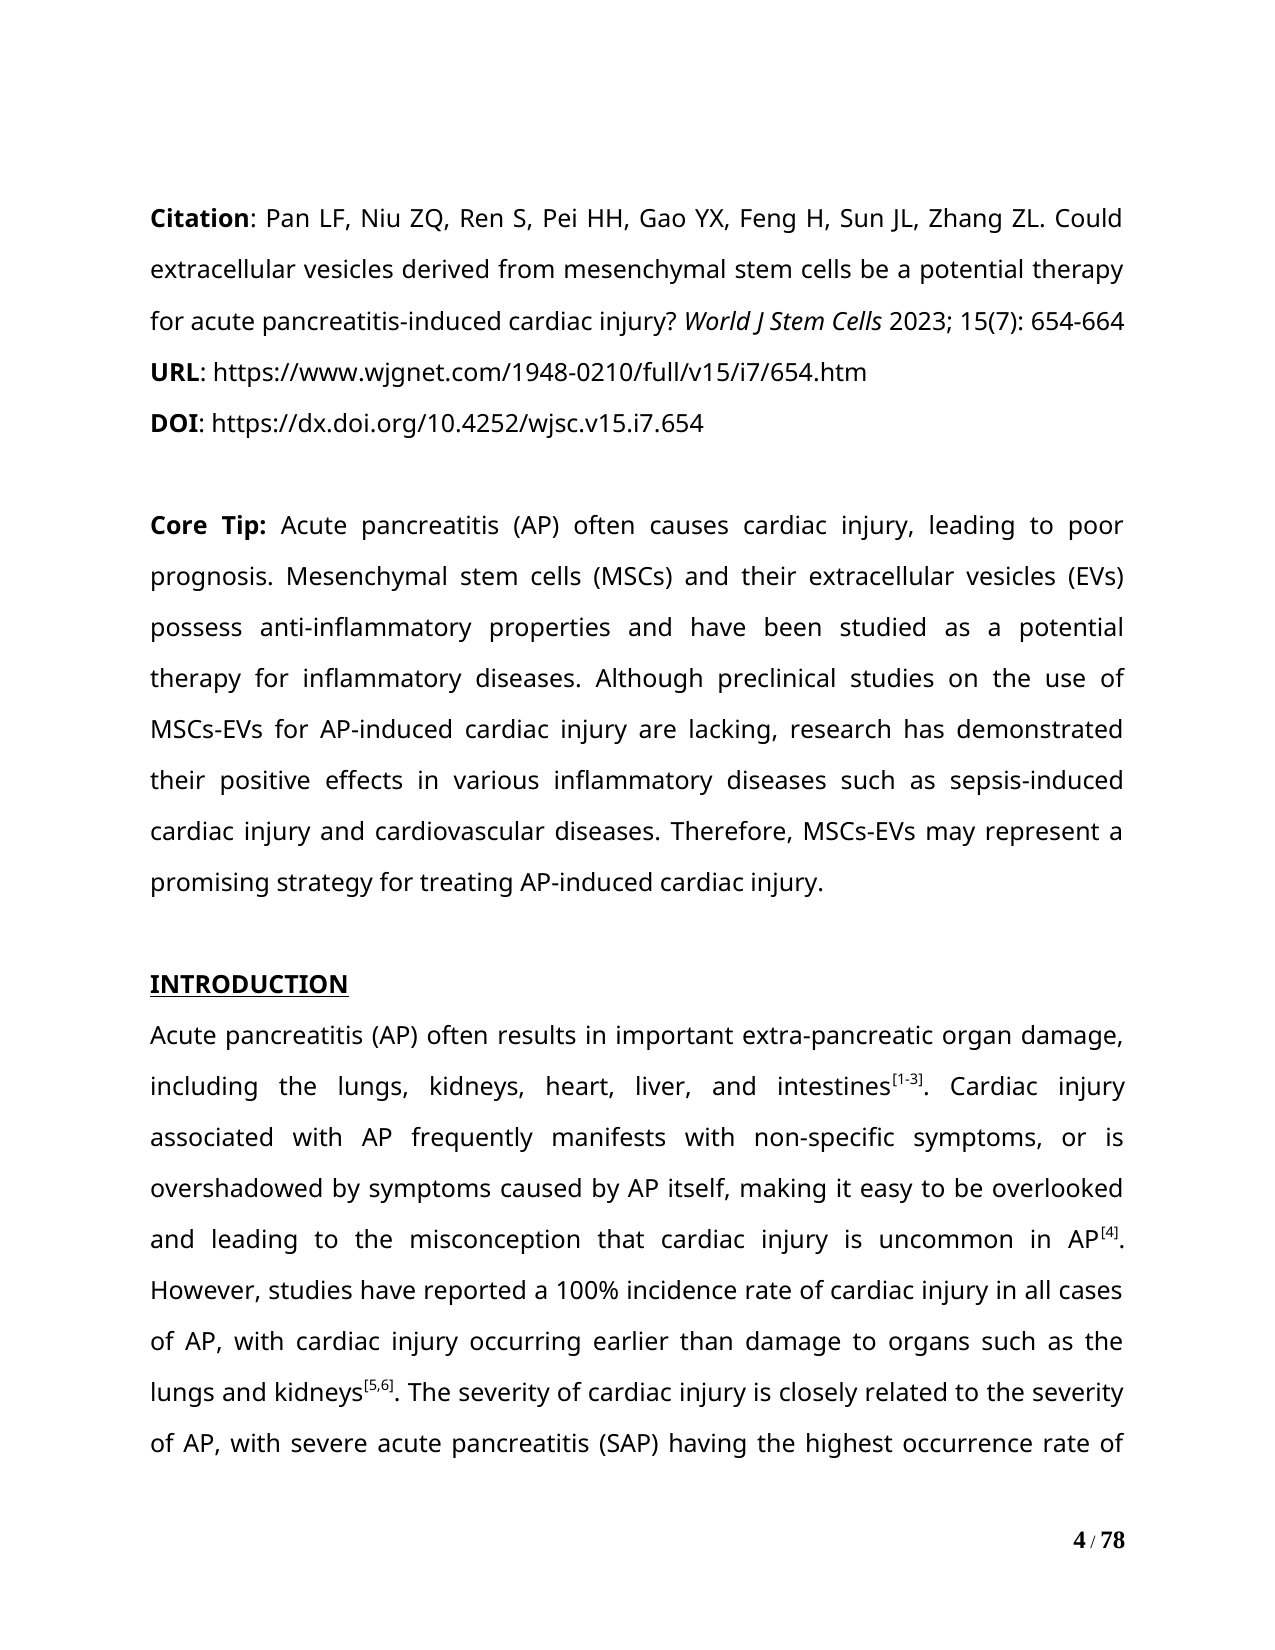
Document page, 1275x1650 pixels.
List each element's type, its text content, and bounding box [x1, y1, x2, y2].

text Core Tip: Acute pancreatitis (AP) often causes cardiac injury, leading to poor prognosis. Mesenchymal stem cells (MSCs) and their extracellular vesicles (EVs) possess anti-inflammatory properties and have been studied as a potential therapy for inflammatory diseases. Although preclinical studies on the use of MSCs-EVs for AP-induced cardiac injury are lacking, research has demonstrated their positive effects in various inflammatory diseases such as sepsis-induced cardiac injury and cardiovascular diseases. Therefore, MSCs-EVs may represent a promising strategy for treating AP-induced cardiac injury. [150, 507, 1125, 899]
text Citation: Pan LF, Niu ZQ, Ren S, Pei HH, Gao YX, Feng H, Sun JL, Zhang ZL. Could extracellular vesicles derived from mesenchymal stem cells be a potential therapy for acute pancreatitis-induced cardiac injury? World J Stem Cells 2023; 15(7): 654-664 [150, 201, 1125, 337]
text URL: https://www.wjgnet.com/1948-0210/full/v15/i7/654.htm [150, 354, 1125, 388]
text INTRODUCTION [150, 967, 1125, 1001]
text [150, 1018, 1125, 1460]
text DOI: https://dx.doi.org/10.4252/wjsc.v15.i7.654 [150, 405, 1125, 439]
